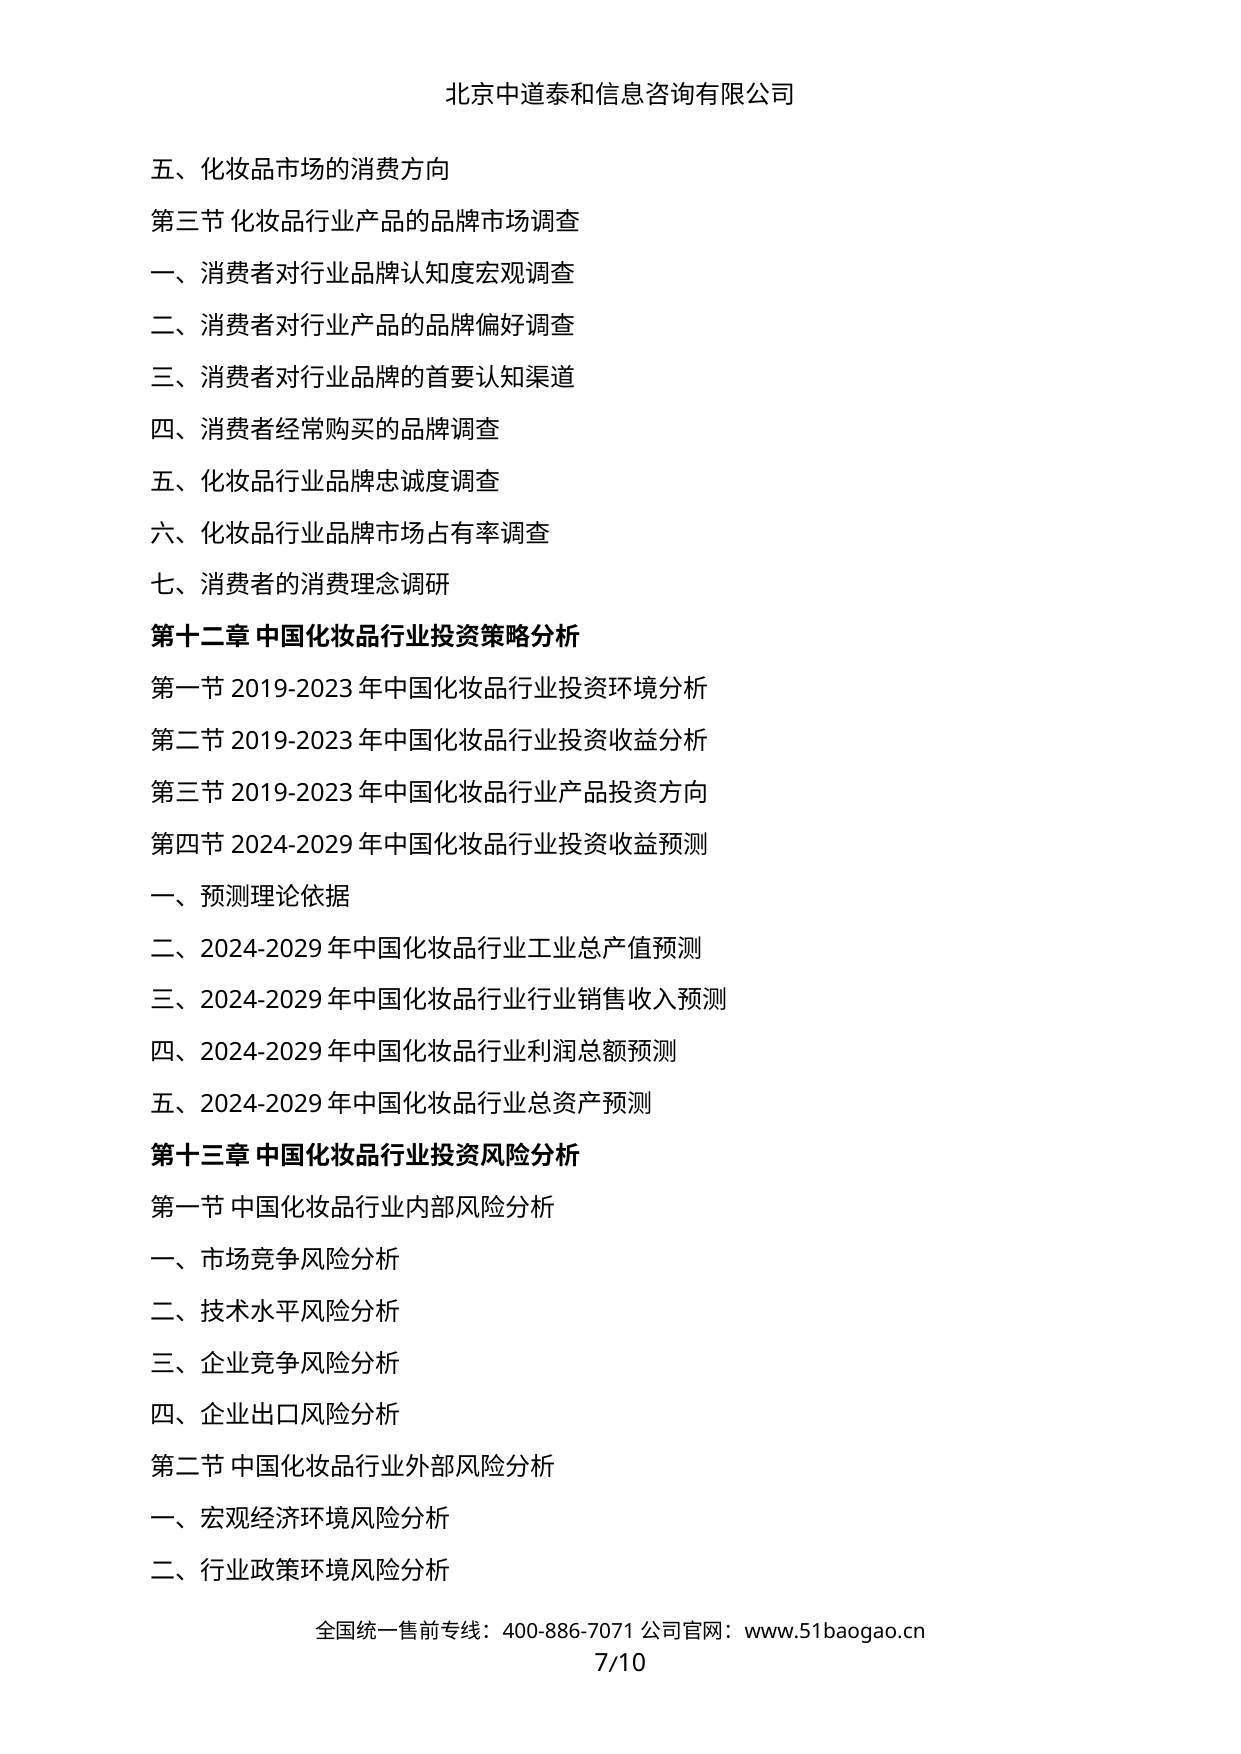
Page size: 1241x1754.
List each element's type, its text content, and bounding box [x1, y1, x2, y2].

text 第十三章 中国化妆品行业投资风险分析 [150, 1136, 1090, 1172]
text 第三节 2019-2023年中国化妆品行业产品投资方向 [150, 772, 1090, 809]
text 五、2024-2029年中国化妆品行业总资产预测 [150, 1084, 1090, 1120]
text 二、技术水平风险分析 [150, 1291, 1090, 1327]
text 四、消费者经常购买的品牌调查 [150, 409, 1090, 446]
text 一、宏观经济环境风险分析 [150, 1499, 1090, 1535]
text 第十二章 中国化妆品行业投资策略分析 [150, 617, 1090, 653]
text 一、预测理论依据 [150, 876, 1090, 912]
text 第三节 化妆品行业产品的品牌市场调查 [150, 202, 1090, 238]
text 二、2024-2029年中国化妆品行业工业总产值预测 [150, 928, 1090, 964]
text 二、消费者对行业产品的品牌偏好调查 [150, 306, 1090, 342]
text 第一节 2019-2023年中国化妆品行业投资环境分析 [150, 669, 1090, 705]
text 一、市场竞争风险分析 [150, 1239, 1090, 1276]
text 五、化妆品市场的消费方向 [150, 150, 1090, 186]
text 三、消费者对行业品牌的首要认知渠道 [150, 357, 1090, 394]
text 四、企业出口风险分析 [150, 1395, 1090, 1431]
text 第一节 中国化妆品行业内部风险分析 [150, 1187, 1090, 1224]
text 第二节 中国化妆品行业外部风险分析 [150, 1447, 1090, 1483]
text 第二节 2019-2023年中国化妆品行业投资收益分析 [150, 721, 1090, 757]
text 六、化妆品行业品牌市场占有率调查 [150, 513, 1090, 549]
text 一、消费者对行业品牌认知度宏观调查 [150, 254, 1090, 290]
text 第四节 2024-2029年中国化妆品行业投资收益预测 [150, 824, 1090, 861]
text 四、2024-2029年中国化妆品行业利润总额预测 [150, 1032, 1090, 1068]
text 五、化妆品行业品牌忠诚度调查 [150, 461, 1090, 497]
text 二、行业政策环境风险分析 [150, 1551, 1090, 1587]
text 七、消费者的消费理念调研 [150, 565, 1090, 601]
text 三、企业竞争风险分析 [150, 1343, 1090, 1379]
text 三、2024-2029年中国化妆品行业行业销售收入预测 [150, 980, 1090, 1016]
